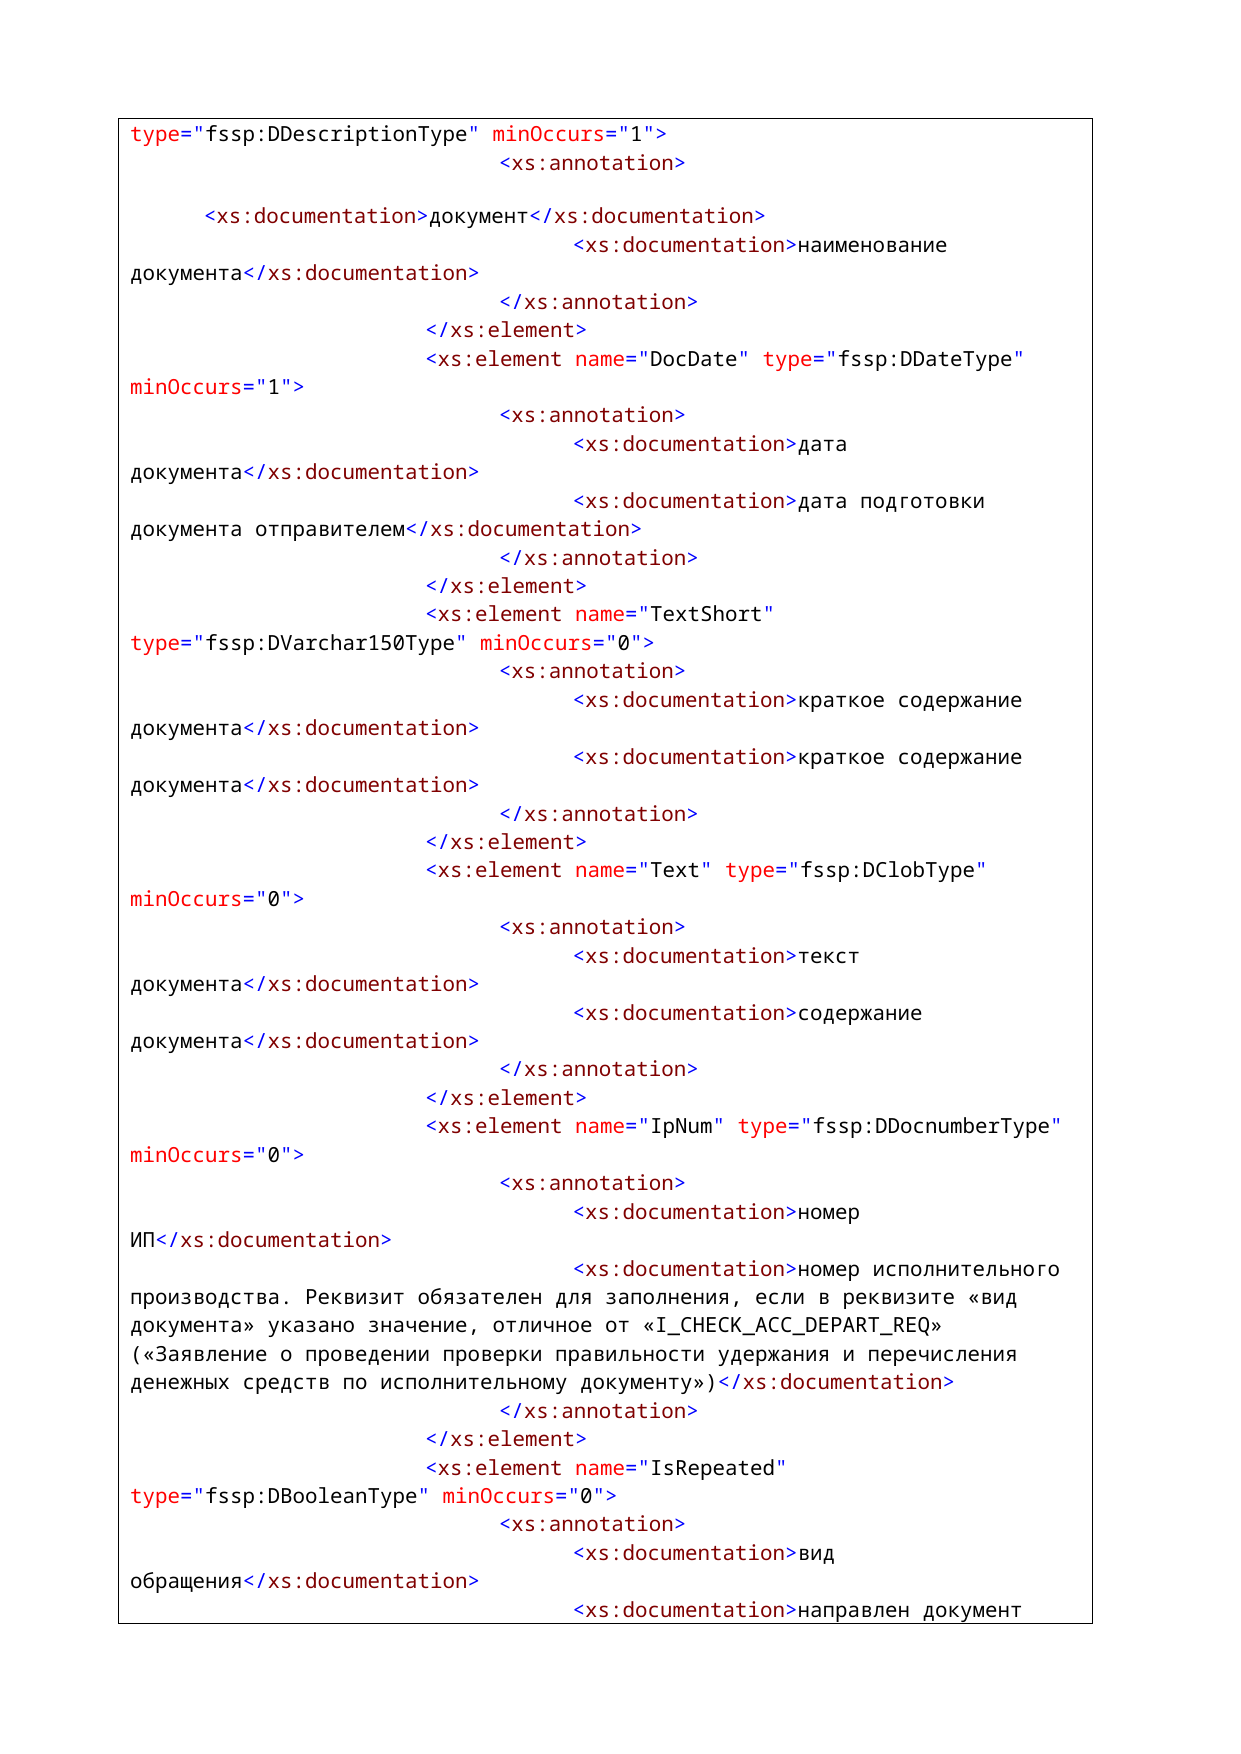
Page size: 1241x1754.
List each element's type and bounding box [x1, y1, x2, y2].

table_header [119, 119, 1092, 1623]
